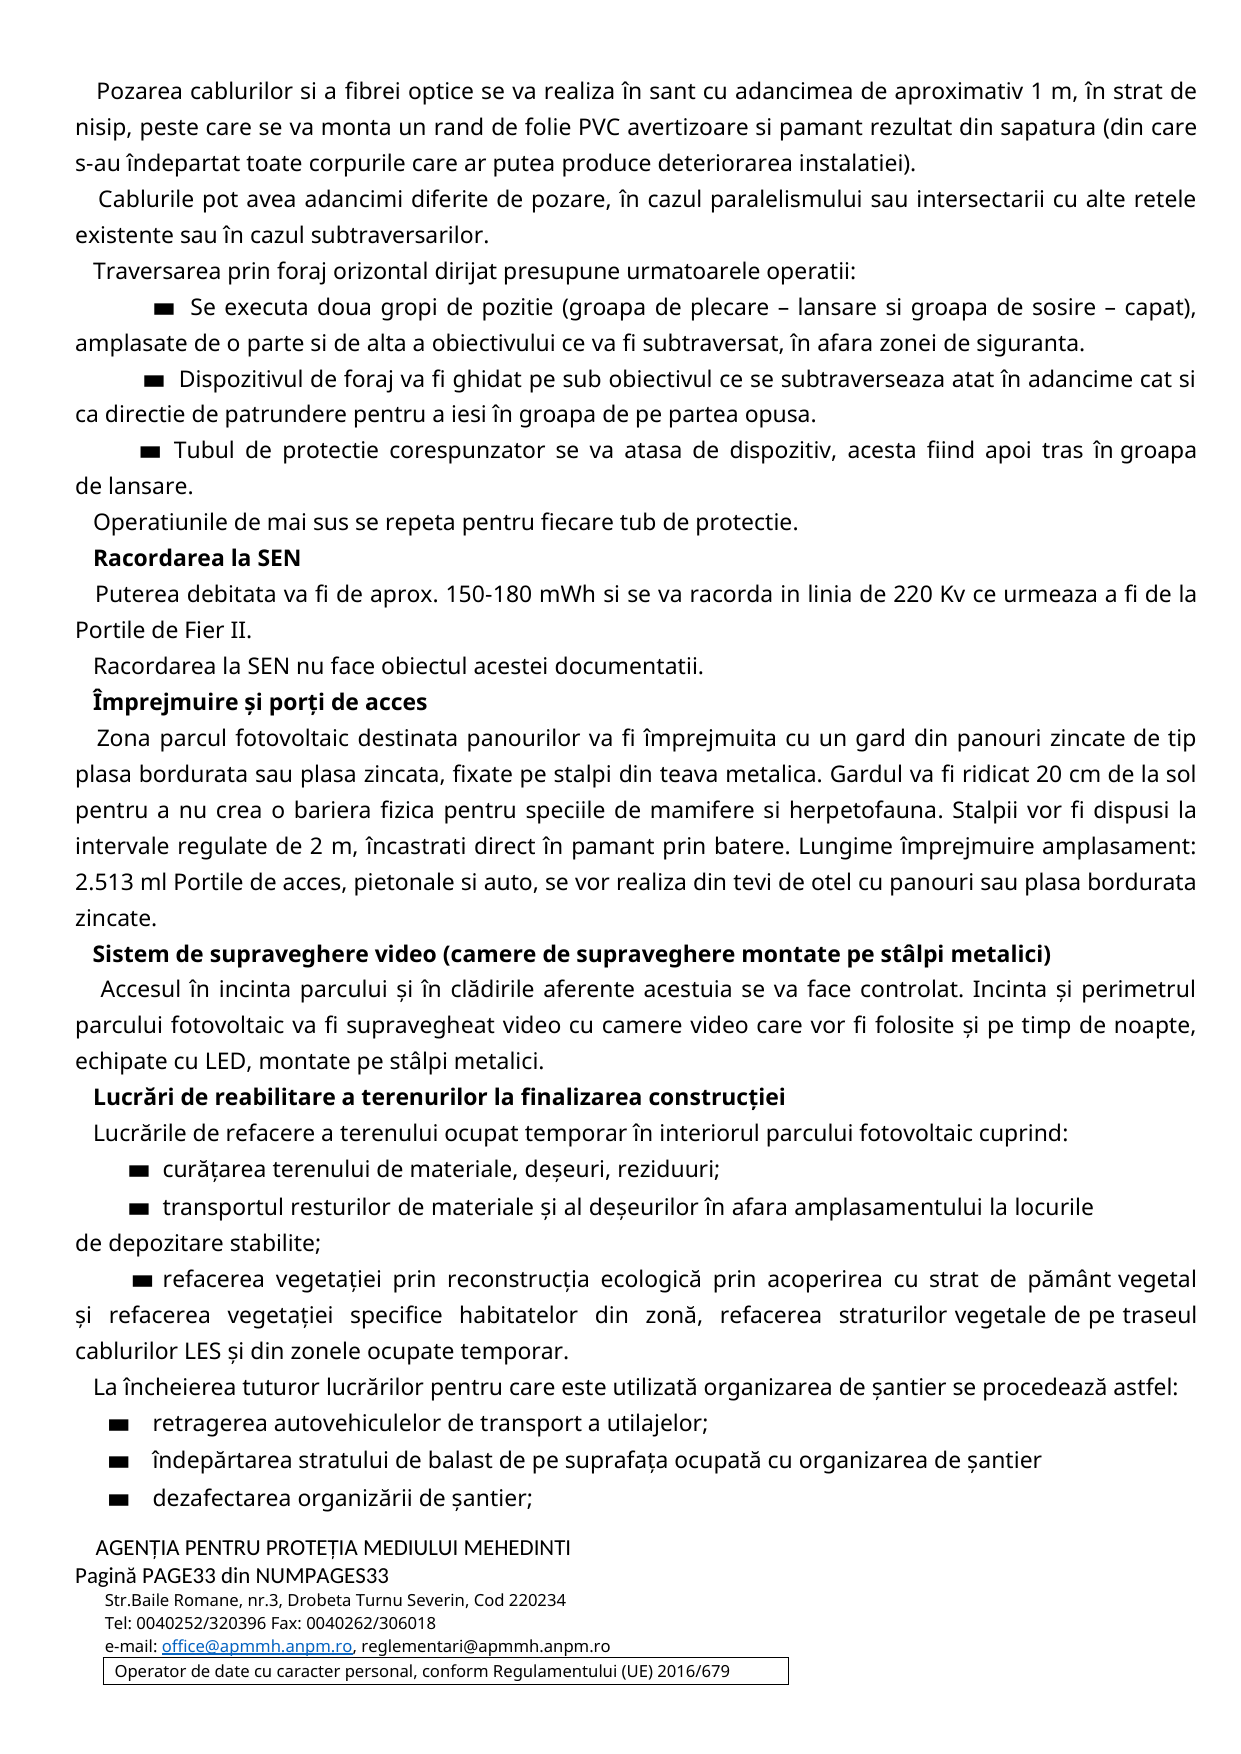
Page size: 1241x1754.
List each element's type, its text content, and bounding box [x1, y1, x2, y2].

text Racordarea la SEN nu face obiectul acestei documentatii. [75, 650, 1197, 681]
text ▪ retragerea autovehiculelor de transport a utilajelor; [75, 1406, 1197, 1438]
text Sistem de supraveghere video (camere de supraveghere montate pe stâlpi metalici) [75, 937, 1197, 969]
text Pozarea cablurilor si a fibrei optice se va realiza în sant cu adancimea de aproximativ 1 m, în strat de nisip, peste care se va monta un rand de folie PVC avertizoare si pamant rezultat din sapatura (din care s-au îndepartat toate corpurile care ar putea produce deteriorarea instalatiei). [75, 75, 1197, 178]
text ▪ refacerea vegetației prin reconstrucția ecologică prin acoperirea cu strat de pământ vegetal și refacerea vegetației specifice habitatelor din zonă, refacerea straturilor vegetale de pe traseul cablurilor LES și din zonele ocupate temporar. [75, 1263, 1197, 1366]
text ▪ curățarea terenului de materiale, deșeuri, reziduuri; [75, 1153, 1197, 1184]
text La încheierea tuturor lucrărilor pentru care este utilizată organizarea de șantier se procedează astfel: [75, 1371, 1197, 1402]
text ▪ transportul resturilor de materiale și al deșeurilor în afara amplasamentului la locurile [75, 1189, 1197, 1222]
text ▪ Dispozitivul de foraj va fi ghidat pe sub obiectivul ce se subtraverseaza atat în adancime cat si ca directie de patrundere pentru a iesi în groapa de pe partea opusa. [75, 362, 1197, 430]
text Cablurile pot avea adancimi diferite de pozare, în cazul paralelismului sau intersectarii cu alte retele existente sau în cazul subtraversarilor. [75, 183, 1197, 250]
text Accesul în incinta parcului și în clădirile aferente acestuia se va face controlat. Incinta și perimetrul parcului fotovoltaic va fi supravegheat video cu camere video care vor fi folosite și pe timp de noapte, echipate cu LED, montate pe stâlpi metalici. [75, 973, 1197, 1077]
text ▪ Se executa doua gropi de pozitie (groapa de plecare – lansare si groapa de sosire – capat), amplasate de o parte si de alta a obiectivului ce va fi subtraversat, în afara zonei de siguranta. [75, 291, 1197, 358]
text Puterea debitata va fi de aprox. 150-180 mWh si se va racorda in linia de 220 Kv ce urmeaza a fi de la Portile de Fier II. [75, 578, 1197, 645]
text Traversarea prin foraj orizontal dirijat presupune urmatoarele operatii: [75, 255, 1197, 286]
text Lucrările de refacere a terenului ocupat temporar în interiorul parcului fotovoltaic cuprind: [75, 1117, 1197, 1148]
text Racordarea la SEN [75, 542, 1197, 573]
text Împrejmuire și porți de acces [75, 686, 1197, 717]
text Lucrări de reabilitare a terenurilor la finalizarea construcției [75, 1081, 1197, 1112]
text Zona parcul fotovoltaic destinata panourilor va fi împrejmuita cu un gard din panouri zincate de tip plasa bordurata sau plasa zincata, fixate pe stalpi din teava metalica. Gardul va fi ridicat 20 cm de la sol pentru a nu crea o bariera fizica pentru speciile de mamifere si herpetofauna. Stalpii vor fi dispusi la intervale regulate de 2 m, încastrati direct în pamant prin batere. Lungime împrejmuire amplasament: 2.513 ml Portile de acces, pietonale si auto, se vor realiza din tevi de otel cu panouri sau plasa bordurata zincate. [75, 722, 1197, 933]
text ▪ Tubul de protectie corespunzator se va atasa de dispozitiv, acesta fiind apoi tras în groapa de lansare. [75, 434, 1197, 502]
text de depozitare stabilite; [75, 1227, 1197, 1258]
text ▪ îndepărtarea stratului de balast de pe suprafața ocupată cu organizarea de șantier [75, 1442, 1197, 1475]
text Operatiunile de mai sus se repeta pentru fiecare tub de protectie. [75, 506, 1197, 537]
text ▪ dezafectarea organizării de șantier; [75, 1480, 1197, 1513]
